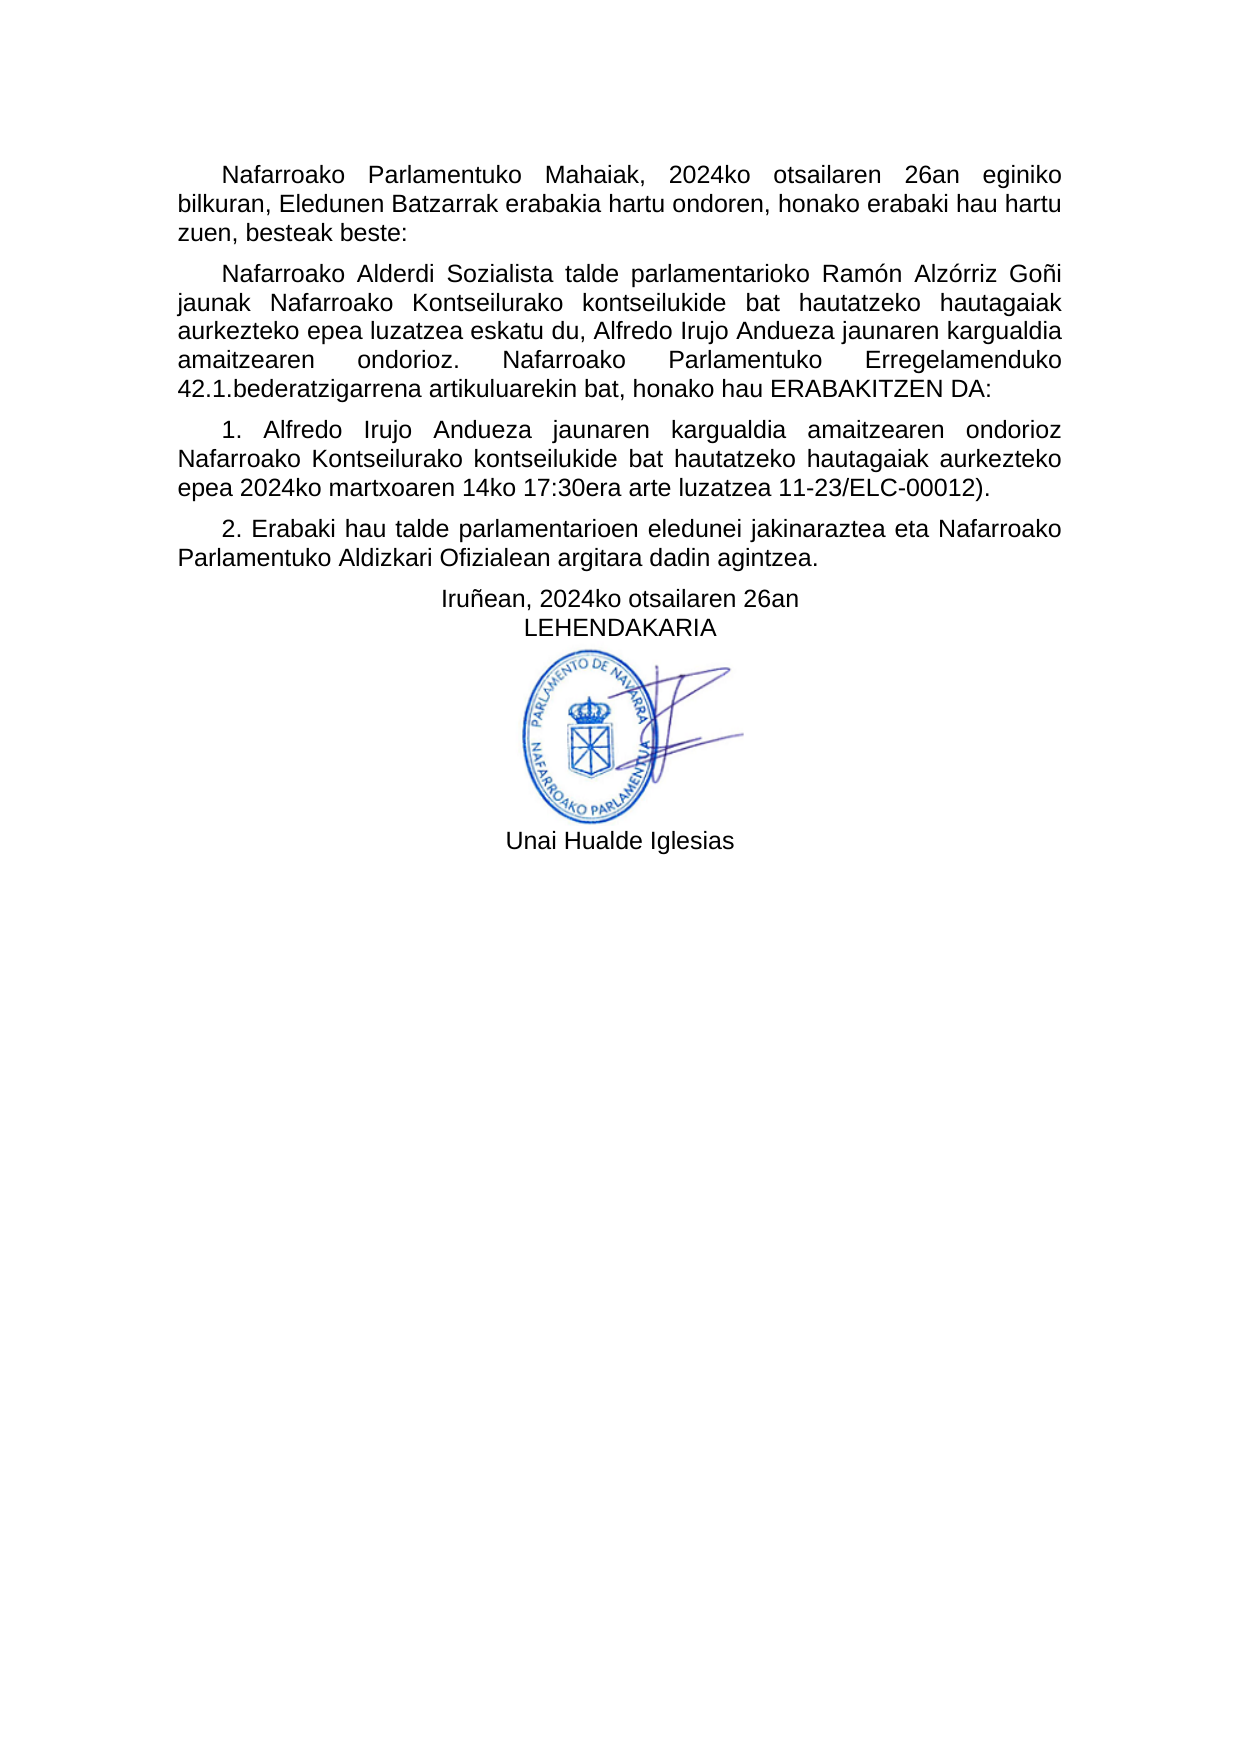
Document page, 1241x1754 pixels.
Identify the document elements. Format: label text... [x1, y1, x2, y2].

picture [496, 641, 744, 826]
text Unai Hualde Iglesias [177, 826, 1063, 854]
text 2. Erabaki hau talde parlamentarioen eledunei jakinaraztea eta Nafarroako Parlamentuko Aldizkari Ofizialean argitara dadin agintzea. [177, 514, 1063, 571]
text 1. Alfredo Irujo Andueza jaunaren kargualdia amaitzearen ondorioz Nafarroako Kontseilurako kontseilukide bat hautatzeko hautagaiak aurkezteko epea 2024ko martxoaren 14ko 17:30era arte luzatzea 11-23/ELC-00012). [177, 415, 1063, 501]
text LEHENDAKARIA [177, 613, 1063, 641]
text Nafarroako Alderdi Sozialista talde parlamentarioko Ramón Alzórriz Goñi jaunak Nafarroako Kontseilurako kontseilukide bat hautatzeko hautagaiak aurkezteko epea luzatzea eskatu du, Alfredo Irujo Andueza jaunaren kargualdia amaitzearen ondorioz. Nafarroako Parlamentuko Erregelamenduko 42.1.bederatzigarrena artikuluarekin bat, honako hau ERABAKITZEN DA: [177, 259, 1063, 403]
text Nafarroako Parlamentuko Mahaiak, 2024ko otsailaren 26an eginiko bilkuran, Eledunen Batzarrak erabakia hartu ondoren, honako erabaki hau hartu zuen, besteak beste: [177, 160, 1063, 246]
text Iruñean, 2024ko otsailaren 26an [177, 584, 1063, 613]
